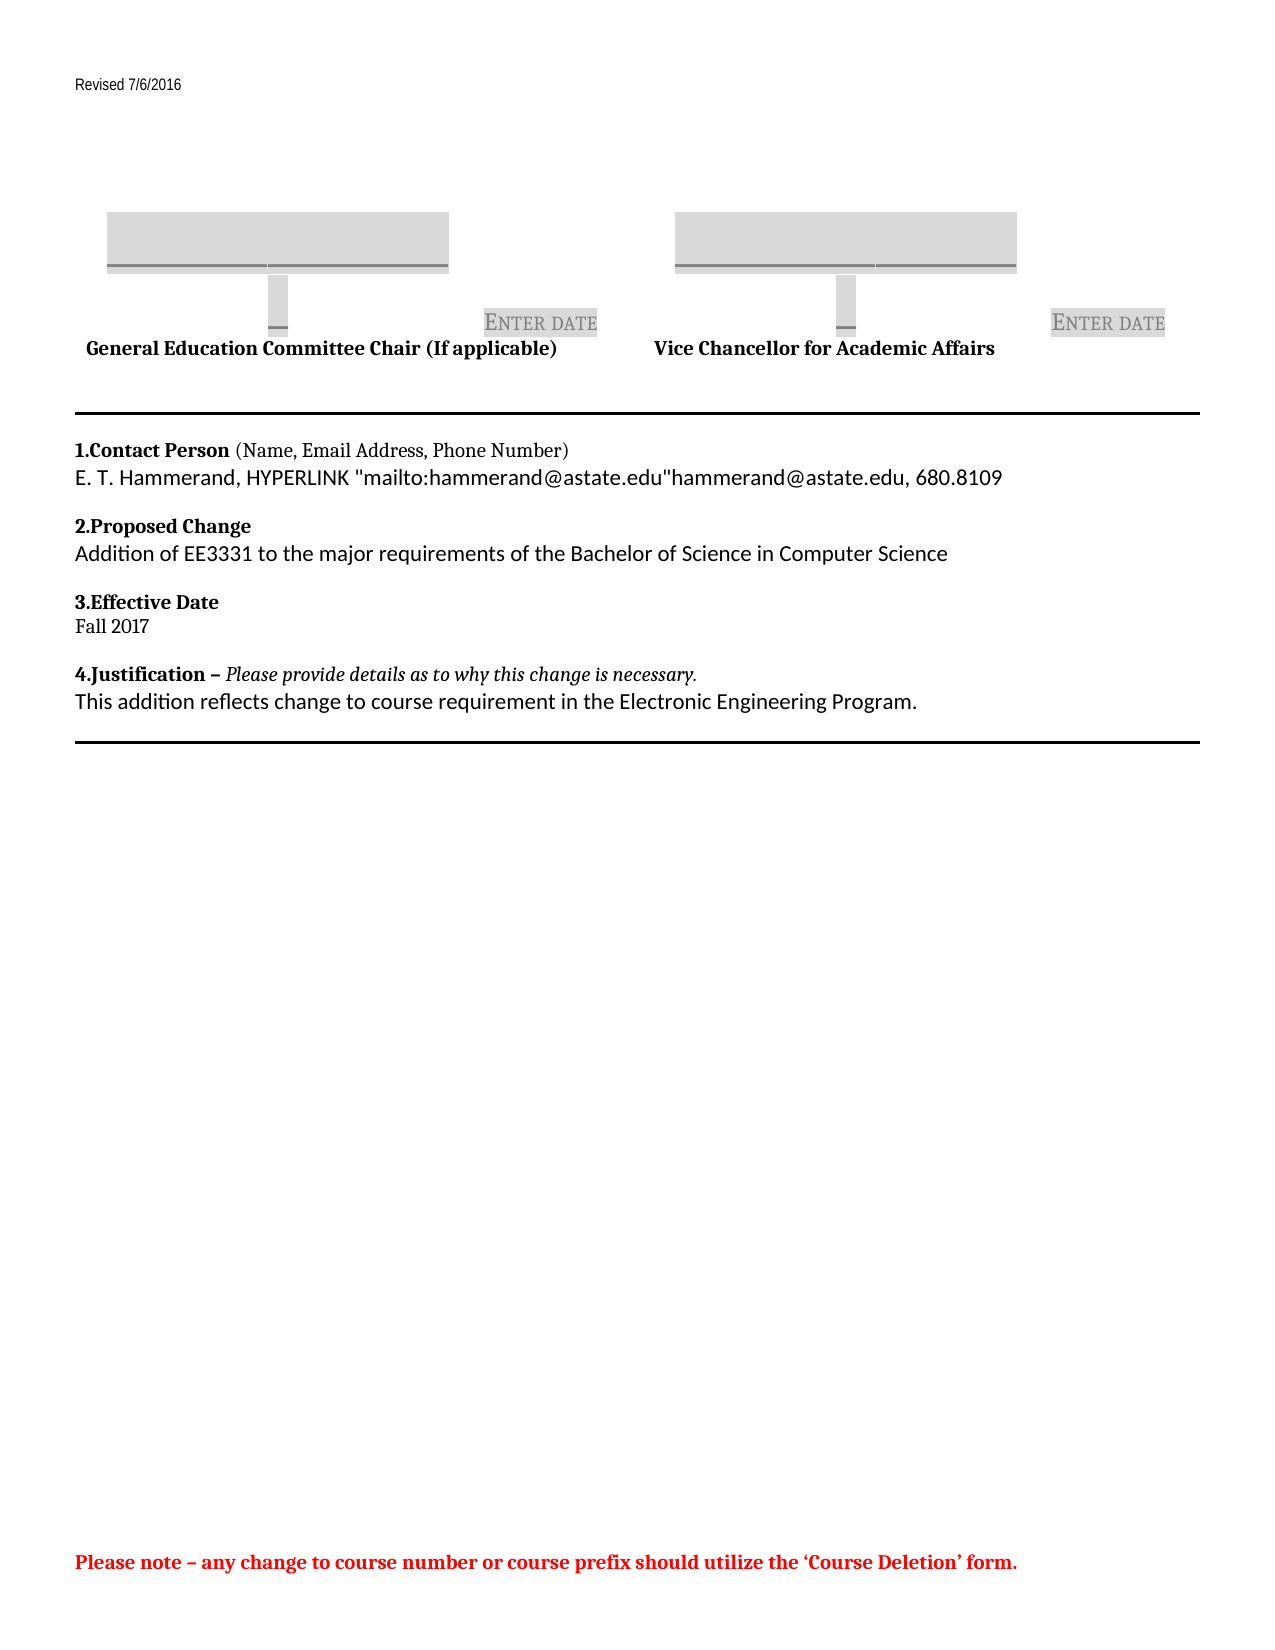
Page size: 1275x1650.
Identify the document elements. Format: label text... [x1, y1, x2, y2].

text 3.Effective Date [75, 591, 1200, 615]
table_cell Vice Chancellor for Academic Affairs [643, 150, 1211, 386]
text 2.Proposed Change [75, 515, 1200, 539]
text 1.Contact Person (Name, Email Address, Phone Number) [75, 439, 1200, 463]
table_cell General Education Committee Chair (If applicable) [75, 150, 643, 386]
text 4.Justification – Please provide details as to why this change is necessary. [75, 663, 1200, 687]
